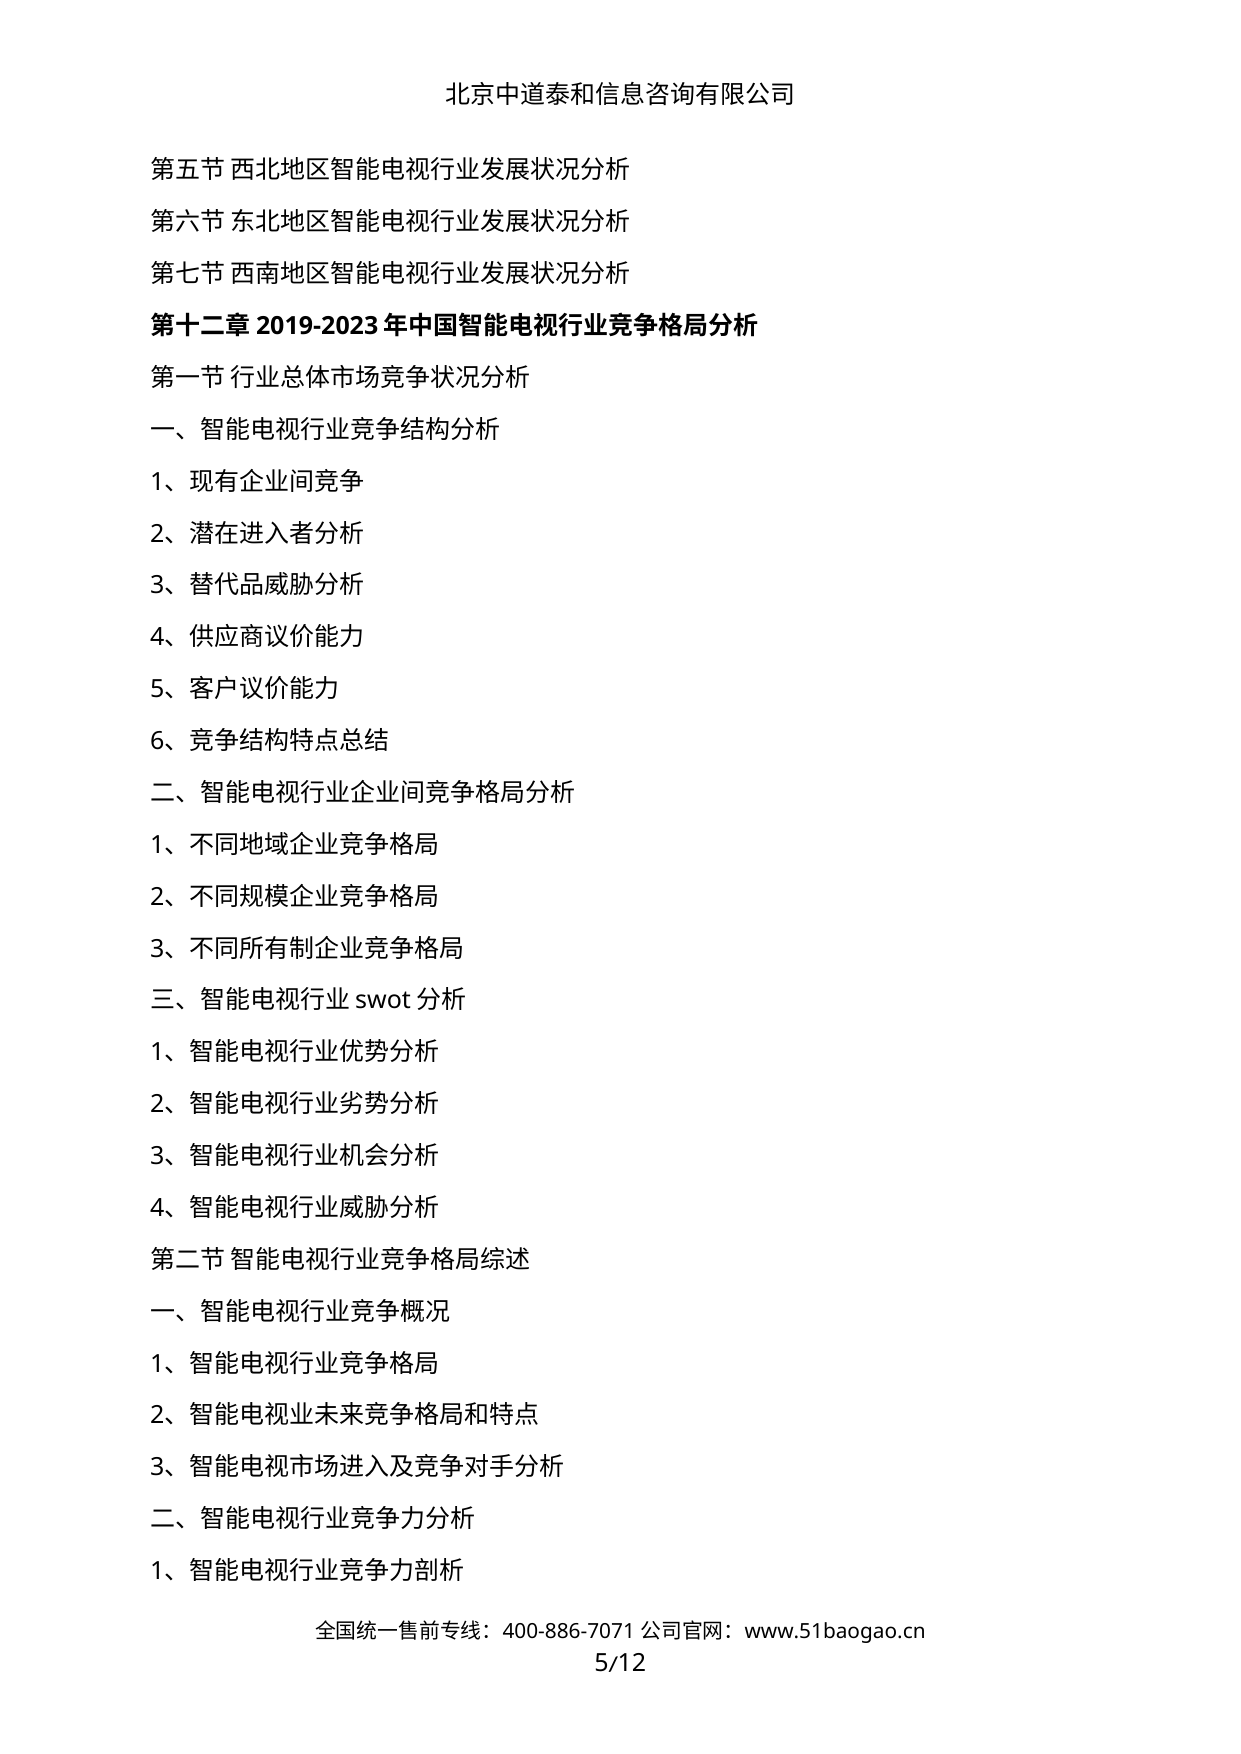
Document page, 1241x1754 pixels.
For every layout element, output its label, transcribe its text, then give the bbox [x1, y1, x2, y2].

text 一、智能电视行业竞争结构分析 [150, 409, 1090, 446]
text 1、智能电视行业竞争格局 [150, 1343, 1090, 1379]
text 3、不同所有制企业竞争格局 [150, 928, 1090, 964]
text 1、现有企业间竞争 [150, 461, 1090, 497]
text 第二节 智能电视行业竞争格局综述 [150, 1239, 1090, 1276]
text 2、不同规模企业竞争格局 [150, 876, 1090, 912]
text 第一节 行业总体市场竞争状况分析 [150, 357, 1090, 394]
text 4、供应商议价能力 [150, 617, 1090, 653]
text 2、潜在进入者分析 [150, 513, 1090, 549]
text 第五节 西北地区智能电视行业发展状况分析 [150, 150, 1090, 186]
text 1、智能电视行业优势分析 [150, 1032, 1090, 1068]
text 1、不同地域企业竞争格局 [150, 824, 1090, 861]
text 4、智能电视行业威胁分析 [150, 1187, 1090, 1224]
text 第六节 东北地区智能电视行业发展状况分析 [150, 202, 1090, 238]
text 第七节 西南地区智能电视行业发展状况分析 [150, 254, 1090, 290]
text 三、智能电视行业swot分析 [150, 980, 1090, 1016]
text 2、智能电视行业劣势分析 [150, 1084, 1090, 1120]
text 3、智能电视行业机会分析 [150, 1136, 1090, 1172]
text 3、智能电视市场进入及竞争对手分析 [150, 1447, 1090, 1483]
text 3、替代品威胁分析 [150, 565, 1090, 601]
text 二、智能电视行业企业间竞争格局分析 [150, 772, 1090, 809]
text 1、智能电视行业竞争力剖析 [150, 1551, 1090, 1587]
text 第十二章 2019-2023年中国智能电视行业竞争格局分析 [150, 306, 1090, 342]
text 6、竞争结构特点总结 [150, 721, 1090, 757]
text 一、智能电视行业竞争概况 [150, 1291, 1090, 1327]
text 二、智能电视行业竞争力分析 [150, 1499, 1090, 1535]
text 2、智能电视业未来竞争格局和特点 [150, 1395, 1090, 1431]
text 5、客户议价能力 [150, 669, 1090, 705]
